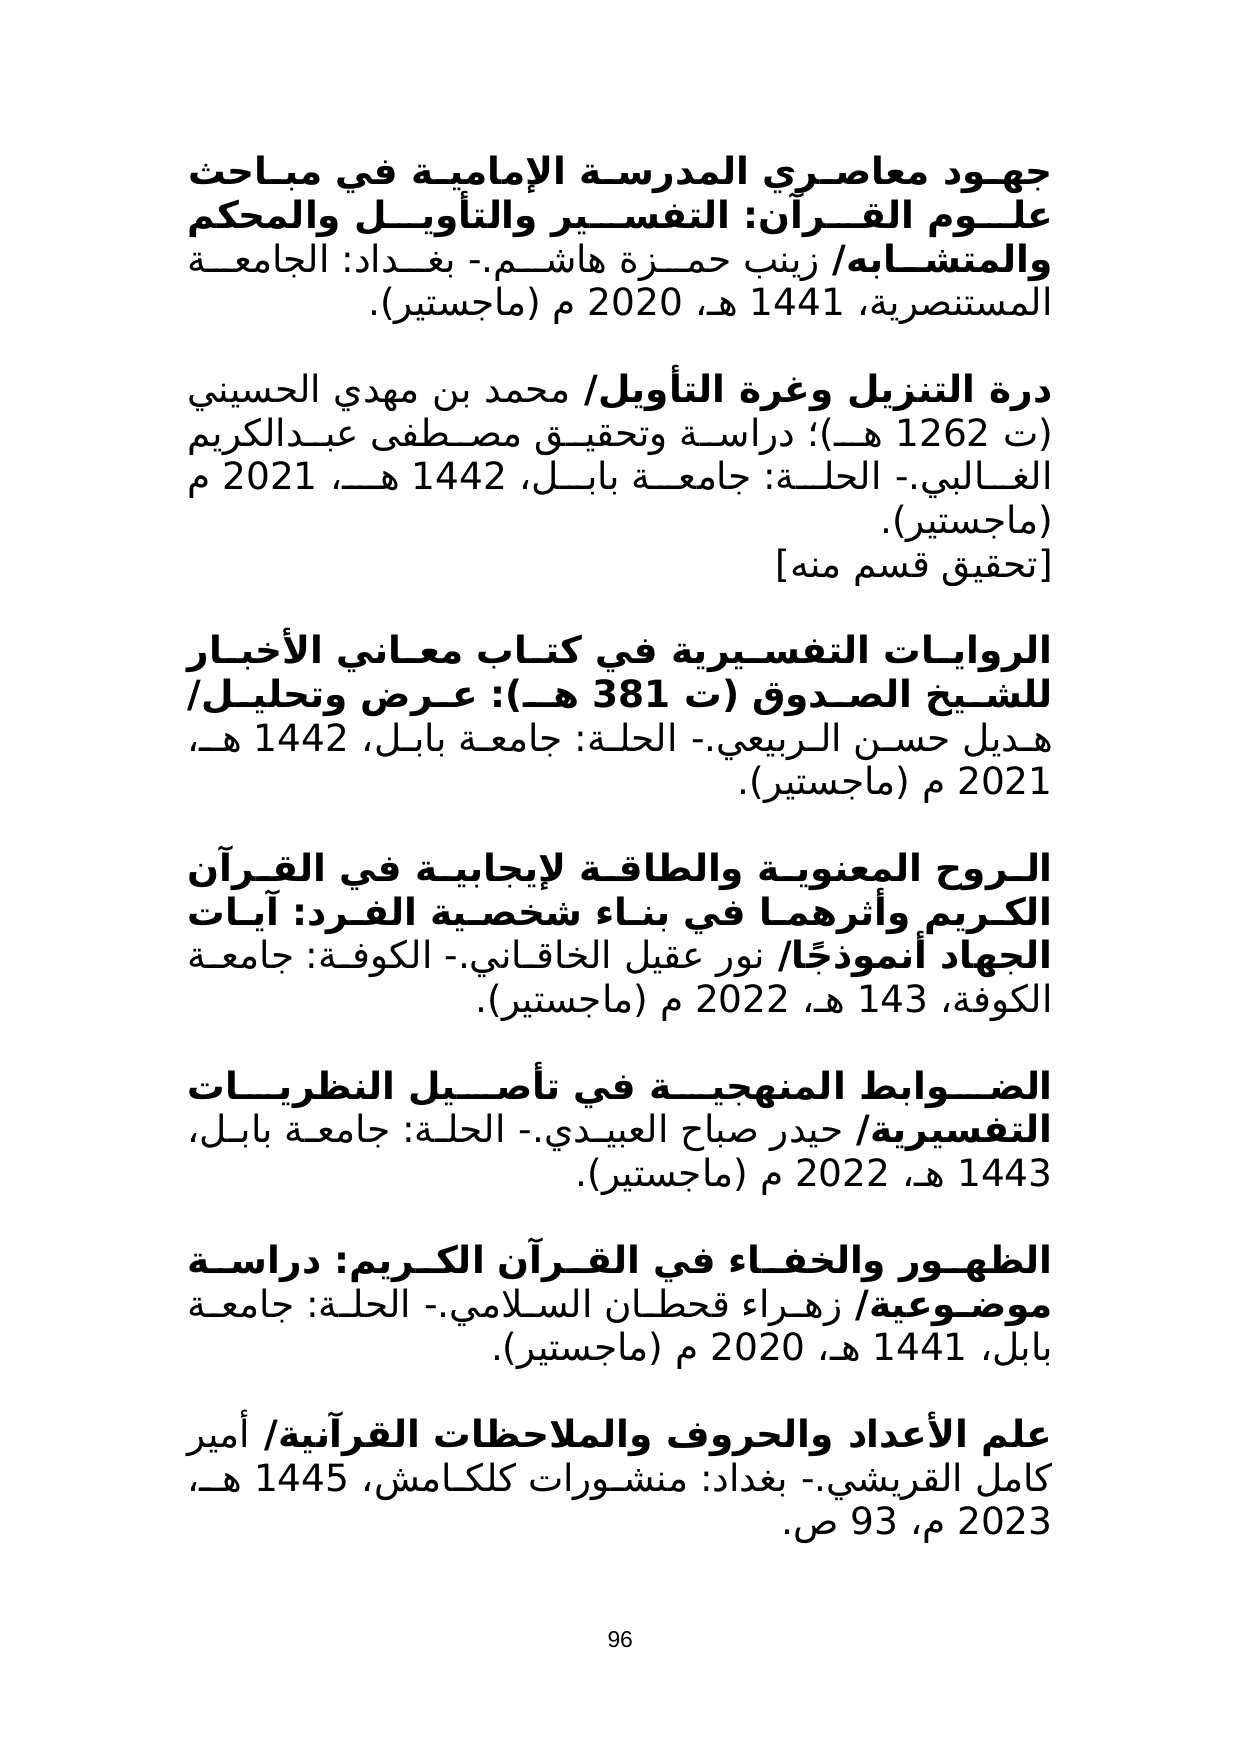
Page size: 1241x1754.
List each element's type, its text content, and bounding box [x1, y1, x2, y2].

text [تحقيق قسم منه] [187, 542, 1053, 586]
text جهود معاصري المدرسة الإمامية في مباحث علوم القرآن: التفسير والتأويل والمحكم والمتشابه/ زينب حمزة هاشم.- بغداد: الجامعة المستنصرية، 1441 هـ، 2020 م (ماجستير). [187, 150, 1053, 324]
text الروايات التفسيرية في كتاب معاني الأخبار للشيخ الصدوق (ت 381 هـ): عرض وتحليل/ هديل حسن الربيعي.- الحلة: جامعة بابل، 1442 هـ، 2021 م (ماجستير). [187, 629, 1053, 804]
text الضوابط المنهجية في تأصيل النظريات التفسيرية/ حيدر صباح العبيدي.- الحلة: جامعة بابل، 1443 هـ، 2022 م (ماجستير). [187, 1064, 1053, 1195]
text الظهور والخفاء في القرآن الكريم: دراسة موضوعية/ زهراء قحطان السلامي.- الحلة: جامعة بابل، 1441 هـ، 2020 م (ماجستير). [187, 1238, 1053, 1369]
text درة التنزيل وغرة التأويل/ محمد بن مهدي الحسيني (ت 1262 هـ)؛ دراسة وتحقيق مصطفى عبدالكريم الغالبي.- الحلة: جامعة بابل، 1442 هـ، 2021 م (ماجستير). [187, 368, 1053, 542]
text علم الأعداد والحروف والملاحظات القرآنية/ أمير كامل القريشي.- بغداد: منشورات كلكامش، 1445 هـ، 2023 م، 93 ص. [187, 1413, 1053, 1543]
text الروح المعنوية والطاقة لإيجابية في القرآن الكريم وأثرهما في بناء شخصية الفرد: آيات الجهاد أنموذجًا/ نور عقيل الخاقاني.- الكوفة: جامعة الكوفة، 143 هـ، 2022 م (ماجستير). [187, 847, 1053, 1021]
